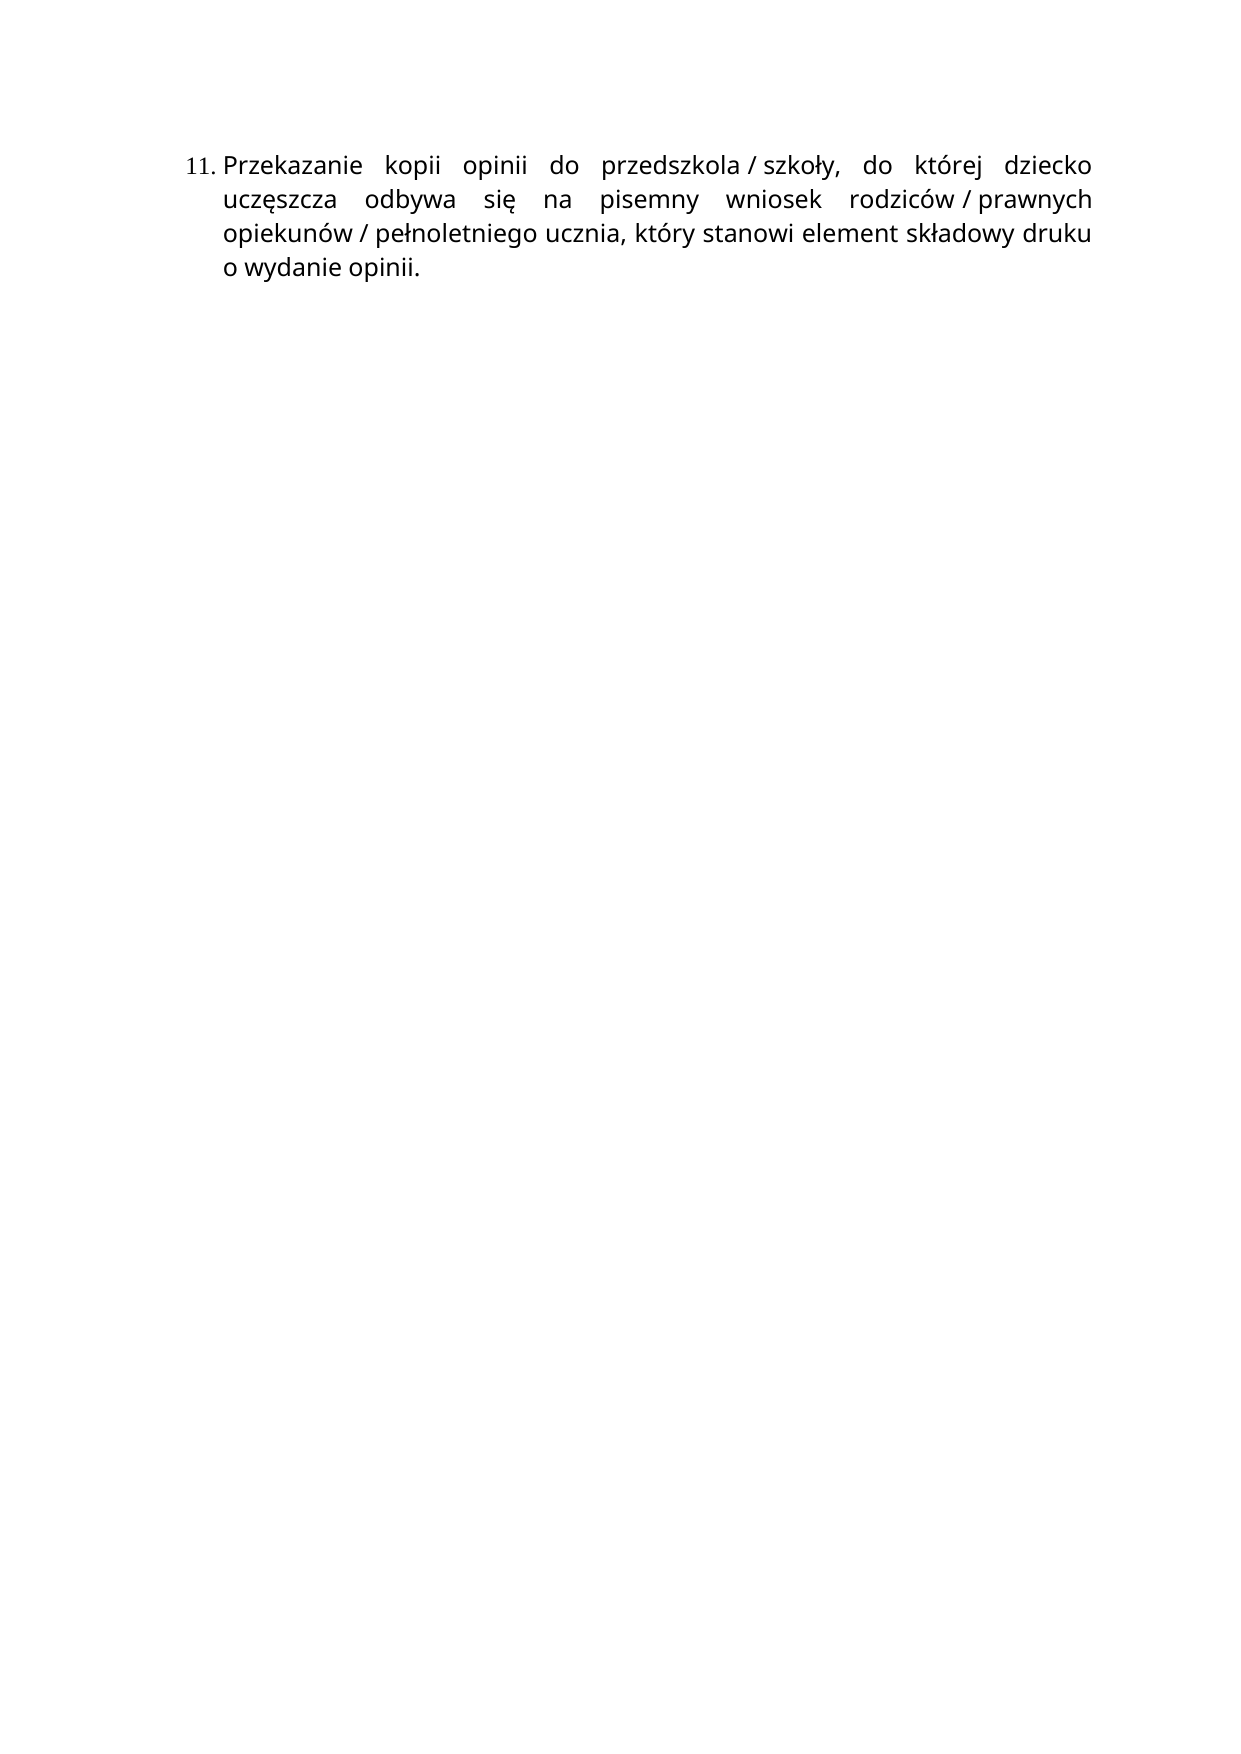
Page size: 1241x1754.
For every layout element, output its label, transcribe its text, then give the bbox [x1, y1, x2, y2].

list Przekazanie kopii opinii do przedszkola / szkoły, do której dziecko uczęszcza odbywa się na pisemny wniosek rodziców / prawnych opiekunów / pełnoletniego ucznia, który stanowi element składowy druku o wydanie opinii. [185, 148, 1093, 284]
